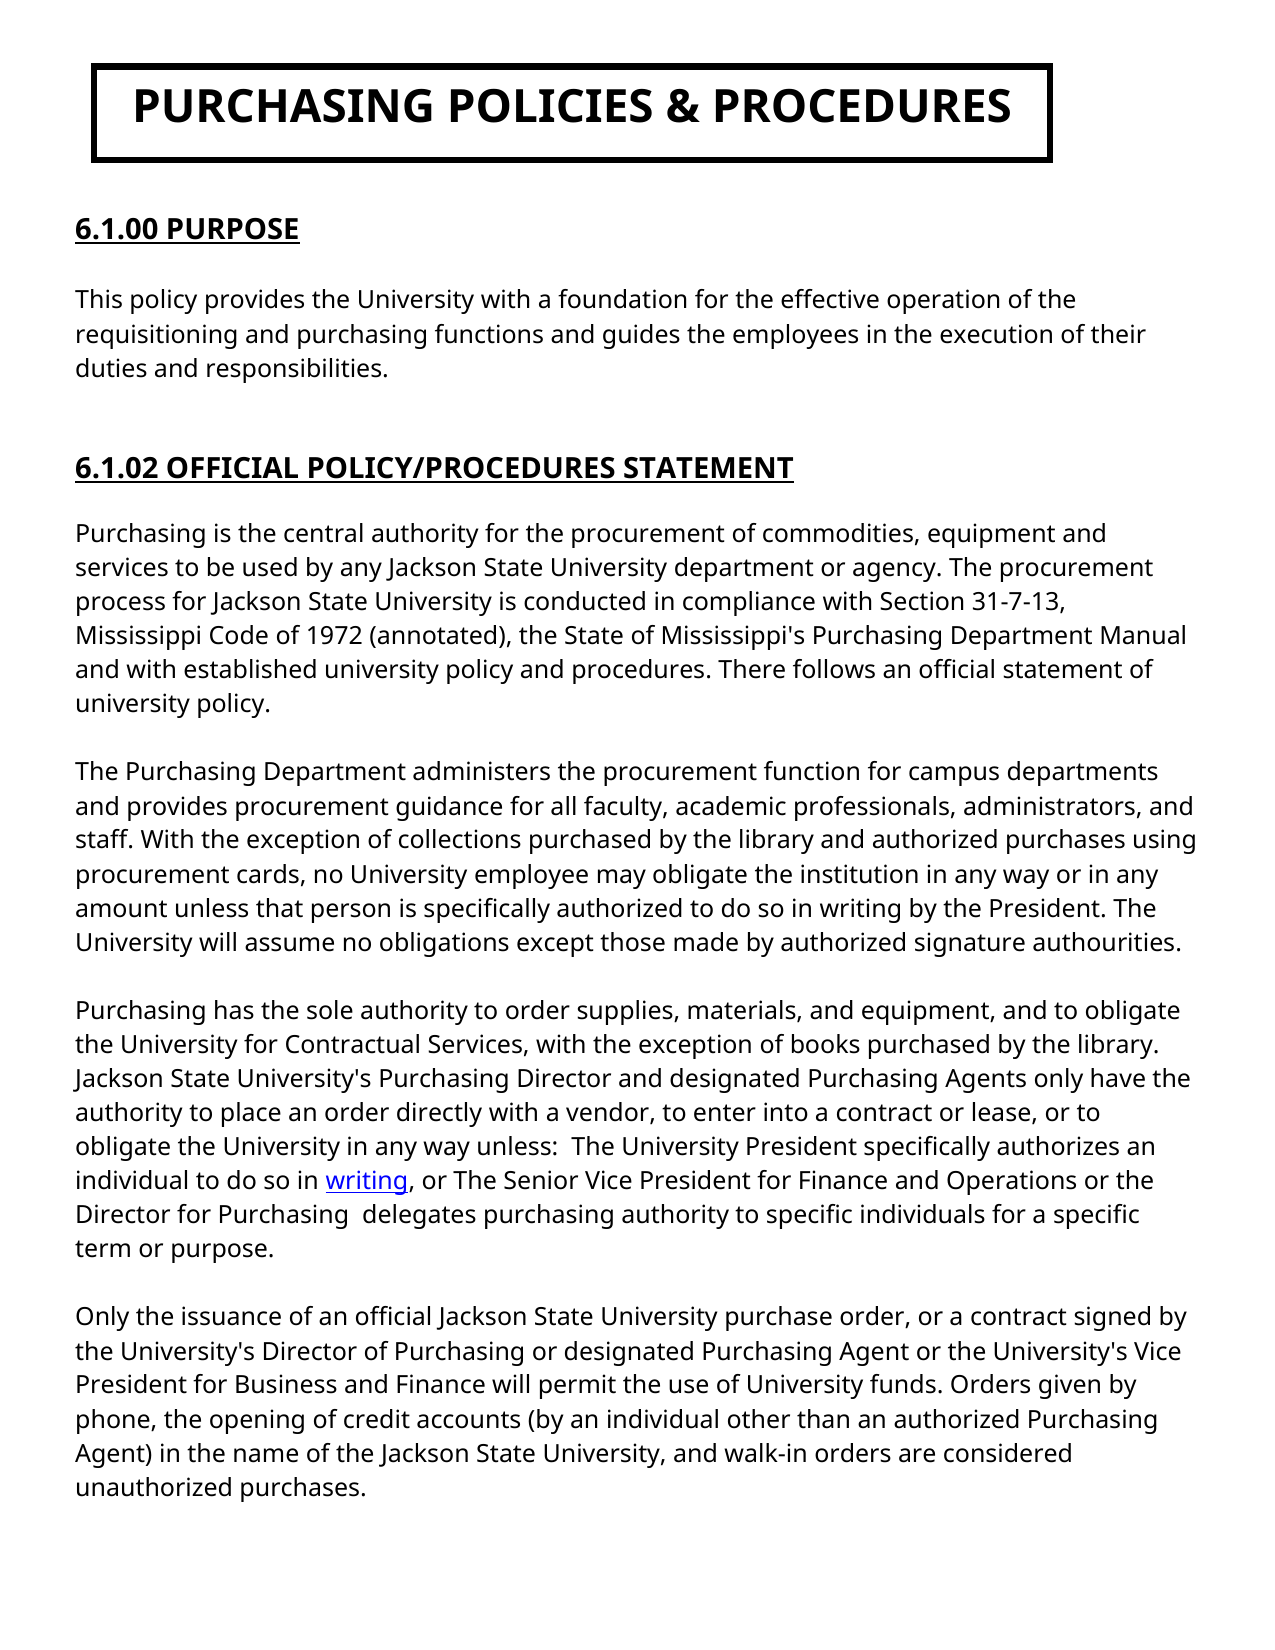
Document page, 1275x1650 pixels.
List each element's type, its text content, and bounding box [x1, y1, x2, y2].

text 6.1.00 PURPOSE [75, 208, 1200, 248]
text The Purchasing Department administers the procurement function for campus departments and provides procurement guidance for all faculty, academic professionals, administrators, and staff. With the exception of collections purchased by the library and authorized purchases using procurement cards, no University employee may obligate the institution in any way or in any amount unless that person is specifically authorized to do so in writing by the President. The University will assume no obligations except those made by authorized signature authourities. [75, 754, 1200, 958]
text Only the issuance of an official Jackson State University purchase order, or a contract signed by the University's Director of Purchasing or designated Purchasing Agent or the University's Vice President for Business and Finance will permit the use of University funds. Orders given by phone, the opening of credit accounts (by an individual other than an authorized Purchasing Agent) in the name of the , and walk-in orders are considered unauthorized purchases. [75, 1299, 1200, 1503]
text This policy provides the University with a foundation for the effective operation of the requisitioning and purchasing functions and guides the employees in the execution of their duties and responsibilities. [75, 282, 1200, 384]
subtitle 6.1.02 OFFICIAL Policy/PROCEDUREs Statement [75, 447, 1200, 487]
text Purchasing has the sole authority to order supplies, materials, and equipment, and to obligate the University for Contractual Services, with the exception of books purchased by the library. Jackson State University's Purchasing Director and designated Purchasing Agents only have the authority to place an order directly with a vendor, to enter into a contract or lease, or to obligate the University in any way unless: The University President specifically authorizes an individual to do so in writing, or The Senior Vice President for Finance and Operations or the Director for Purchasing delegates purchasing authority to specific individuals for a specific term or purpose. [75, 992, 1200, 1265]
text Purchasing is the central authority for the procurement of commodities, equipment and services to be used by any Jackson State University department or agency. The procurement process for is conducted in compliance with Section 31-7-13, Mississippi Code of 1972 (annotated), the State of 's Purchasing Department Manual and with established university policy and procedures. There follows an official statement of university policy. [75, 516, 1200, 720]
